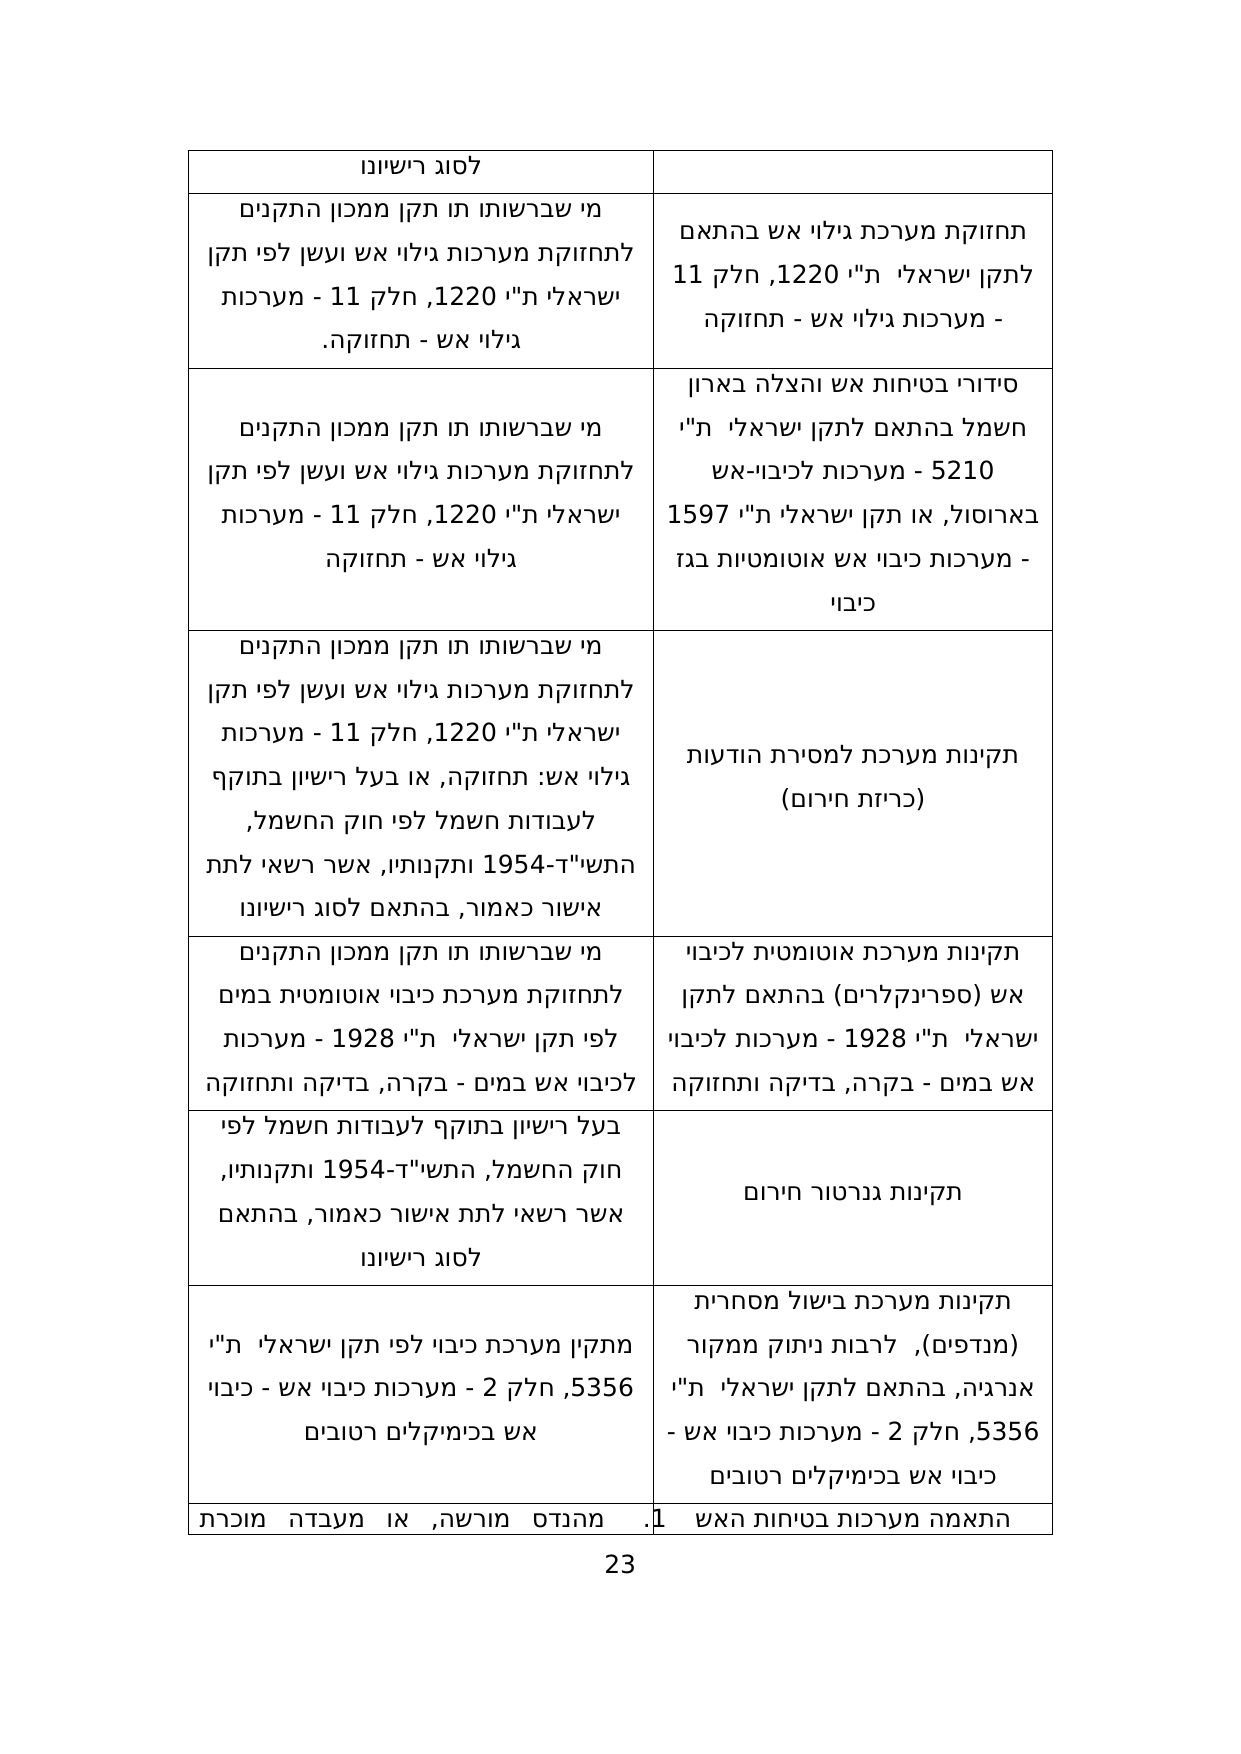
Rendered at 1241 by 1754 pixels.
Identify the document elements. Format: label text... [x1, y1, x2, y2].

table_cell תקינות מערכת בישול מסחרית (מנדפים), לרבות ניתוק ממקור אנרגיה, בהתאם לתקן ישראלי ת"י 5356, חלק 2 - מערכות כיבוי אש - כיבוי אש בכימיקלים רטובים [654, 1286, 1052, 1503]
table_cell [189, 1504, 653, 1533]
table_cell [654, 151, 1052, 193]
table_cell מי שברשותו תו תקן ממכון התקנים לתחזוקת מערכות גילוי אש ועשן לפי תקן ישראלי ת"י 1220, חלק 11 - מערכות גילוי אש - תחזוקה. [189, 194, 653, 368]
table_cell מי שברשותו תו תקן ממכון התקנים לתחזוקת מערכת כיבוי אוטומטית במים לפי תקן ישראלי ת"י 1928 - מערכות לכיבוי אש במים - בקרה, בדיקה ותחזוקה [189, 937, 653, 1110]
table_cell תקינות גנרטור חירום [654, 1111, 1052, 1285]
table_cell מי שברשותו תו תקן ממכון התקנים לתחזוקת מערכות גילוי אש ועשן לפי תקן ישראלי ת"י 1220, חלק 11 - מערכות גילוי אש - תחזוקה [189, 369, 653, 630]
table_cell מי שברשותו תו תקן ממכון התקנים לתחזוקת מערכות גילוי אש ועשן לפי תקן ישראלי ת"י 1220, חלק 11 - מערכות גילוי אש: תחזוקה, או בעל רישיון בתוקף לעבודות חשמל לפי חוק החשמל, התשי"ד-1954 ותקנותיו, אשר רשאי לתת אישור כאמור, בהתאם לסוג רישיונו [189, 631, 653, 936]
table_cell סידורי בטיחות אש והצלה בארון חשמל בהתאם לתקן ישראלי ת"י 5210 - מערכות לכיבוי-אש בארוסול, או תקן ישראלי ת"י 1597 - מערכות כיבוי אש אוטומטיות בגז כיבוי [654, 369, 1052, 630]
table_cell תחזוקת מערכת גילוי אש בהתאם לתקן ישראלי ת"י 1220, חלק 11 - מערכות גילוי אש - תחזוקה [654, 194, 1052, 368]
table_cell תקינות מערכת למסירת הודעות (כריזת חירום) [654, 631, 1052, 936]
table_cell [654, 1504, 1052, 1533]
table_cell בעל רישיון בתוקף לעבודות חשמל לפי חוק החשמל, התשי"ד-1954 ותקנותיו, אשר רשאי לתת אישור כאמור, בהתאם לסוג רישיונו [189, 1111, 653, 1285]
table_cell תקינות מערכת אוטומטית לכיבוי אש (ספרינקלרים) בהתאם לתקן ישראלי ת"י 1928 - מערכות לכיבוי אש במים - בקרה, בדיקה ותחזוקה [654, 937, 1052, 1110]
table_cell מתקין מערכת כיבוי לפי תקן ישראלי ת"י 5356, חלק 2 - מערכות כיבוי אש - כיבוי אש בכימיקלים רטובים [189, 1286, 653, 1503]
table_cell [189, 151, 653, 193]
